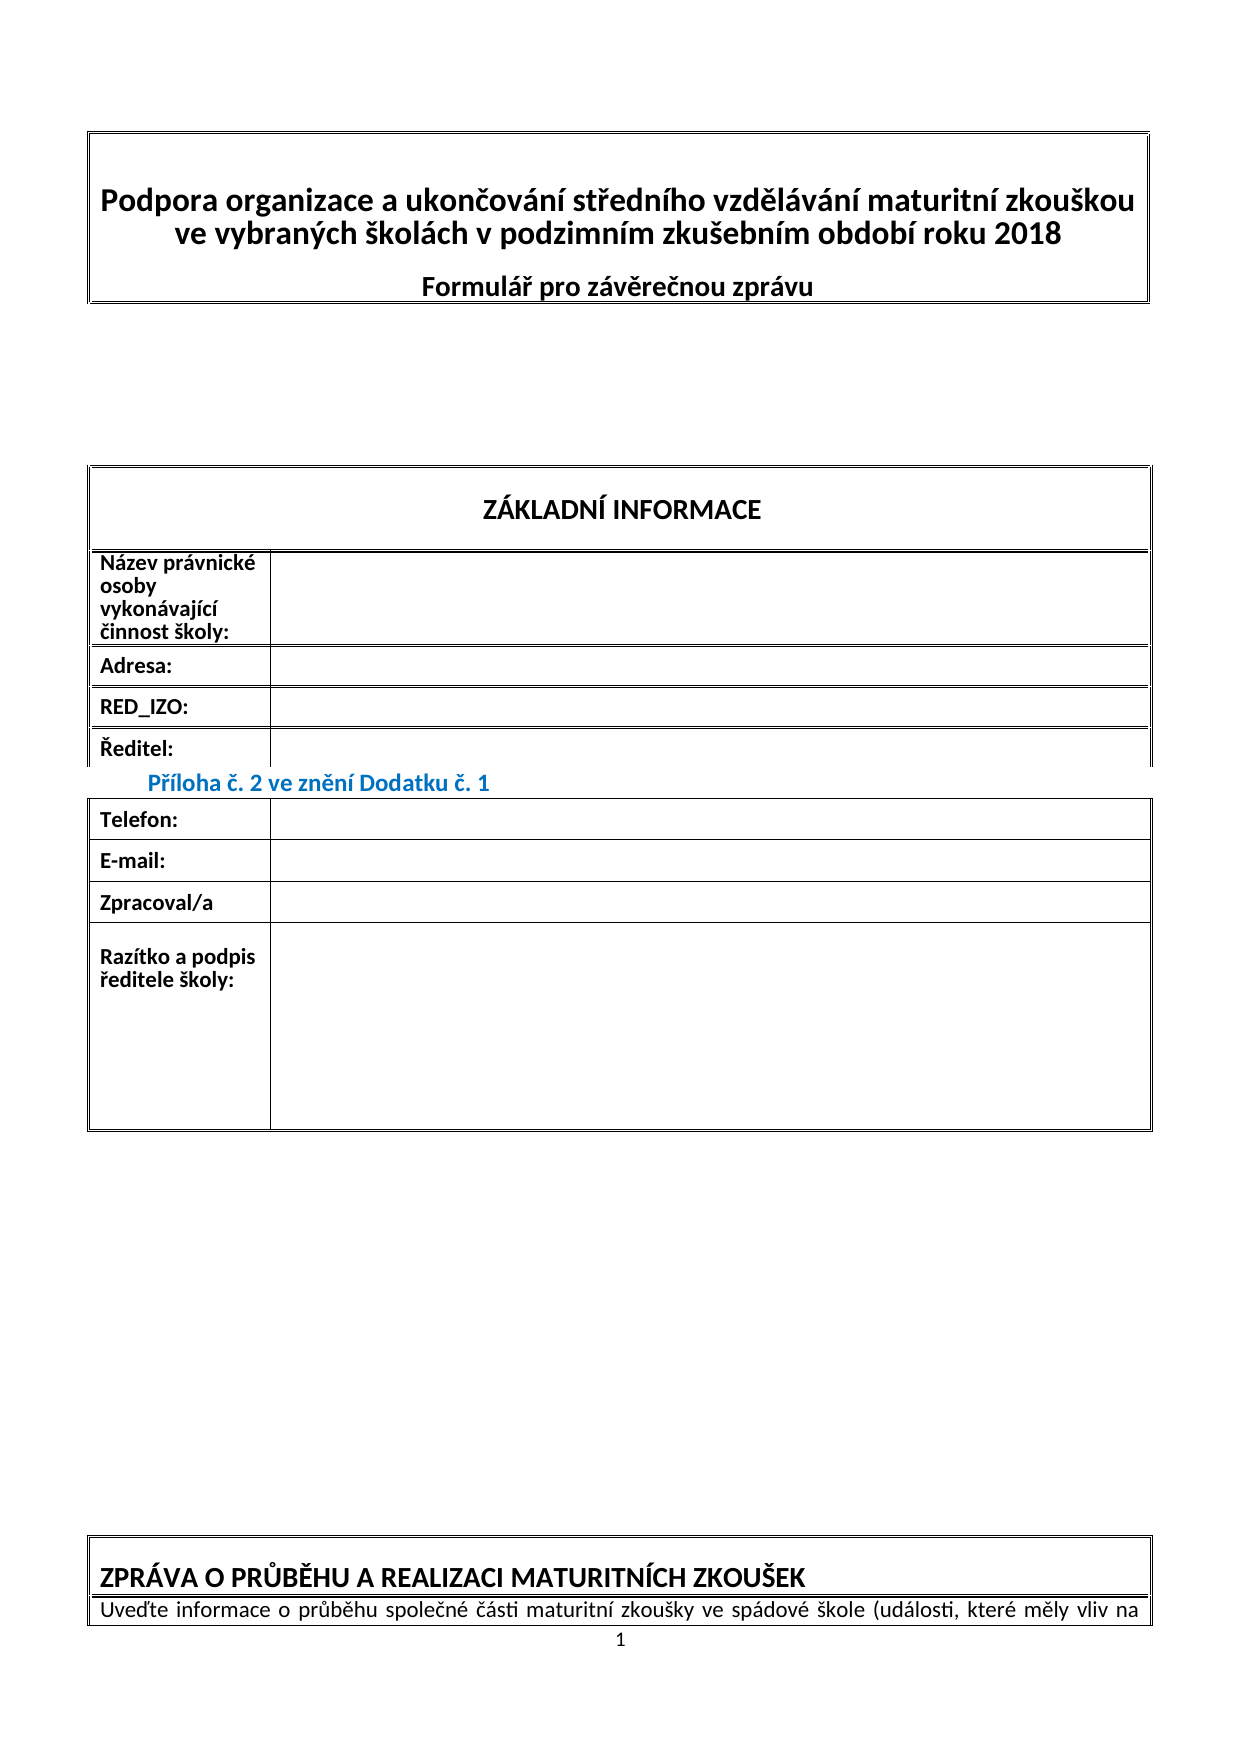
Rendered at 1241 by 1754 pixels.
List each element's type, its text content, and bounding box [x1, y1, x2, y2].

table_header ZPRÁVA O PRŮBĚHU A REALIZACI MATURITNÍCH ZKOUŠEK [90, 1538, 1150, 1594]
table_cell [271, 726, 1152, 767]
table_cell Název právnické osoby vykonávající činnost školy: [89, 549, 270, 644]
table_cell ZÁKLADNÍ INFORMACE [89, 465, 1152, 549]
table_cell [89, 301, 1152, 464]
table_cell Adresa: [89, 644, 270, 685]
table_cell RED_IZO: [89, 685, 270, 726]
table_cell Zpracoval/a [90, 882, 270, 922]
table_cell [271, 644, 1152, 685]
table_cell E-mail: [90, 840, 270, 881]
table_header Podpora organizace a ukončování středního vzdělávání maturitní zkouškou ve vybraných školách v podzimním zkušebním období roku 2018 Formulář pro závěrečnou zprávu [90, 134, 1148, 301]
table_header [271, 799, 1150, 839]
table_cell [271, 685, 1152, 726]
text Příloha č. 2 ve znění Dodatku č. 1 [148, 767, 1093, 798]
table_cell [89, 1594, 1152, 1625]
table_header Telefon: [90, 799, 270, 839]
table_cell Razítko a podpis ředitele školy: [90, 923, 270, 1129]
table_cell Ředitel: [89, 726, 270, 767]
table_cell [271, 882, 1150, 922]
table_cell [271, 923, 1150, 1129]
table_cell [271, 840, 1150, 881]
table_cell [271, 549, 1152, 644]
